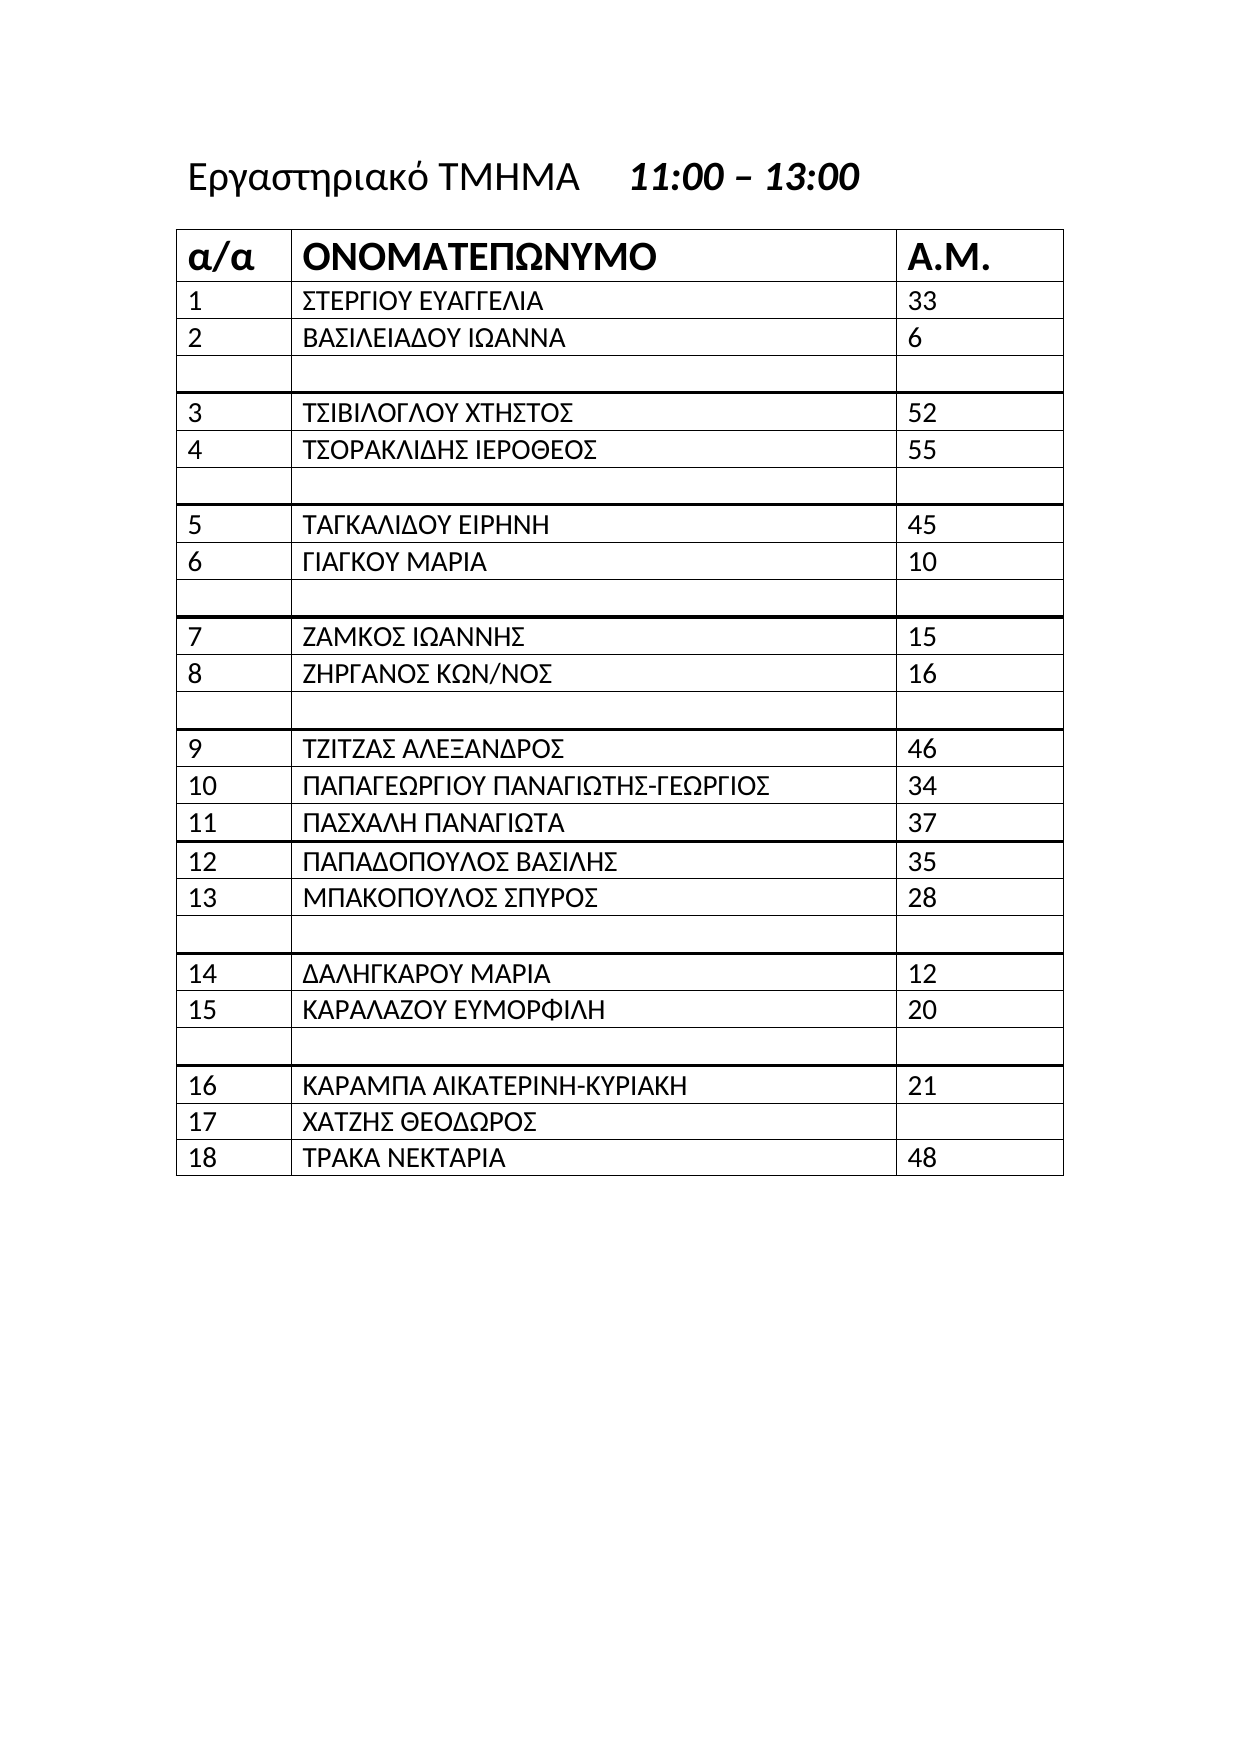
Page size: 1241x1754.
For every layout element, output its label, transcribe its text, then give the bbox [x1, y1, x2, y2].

table_cell 12 [897, 955, 1063, 990]
table_cell [177, 468, 291, 503]
table_cell 28 [897, 879, 1063, 915]
table_cell 3 [177, 394, 291, 430]
table_cell ΣΤΕΡΓΙΟΥ ΕΥΑΓΓΕΛΙΑ [292, 282, 896, 318]
table_cell 15 [897, 619, 1063, 654]
table_cell 5 [177, 506, 291, 542]
table_cell [897, 1028, 1063, 1064]
table_header α/α [177, 230, 291, 281]
table_cell ΠΑΣΧΑΛΗ ΠΑΝΑΓΙΩΤΑ [292, 804, 896, 839]
table_cell 34 [897, 767, 1063, 803]
table_cell 12 [177, 843, 291, 878]
table_cell [292, 916, 896, 952]
table_cell 17 [177, 1104, 291, 1138]
table_cell ΓΙΑΓΚΟΥ ΜΑΡΙΑ [292, 543, 896, 579]
table_cell ΖΑΜΚΟΣ ΙΩΑΝΝΗΣ [292, 619, 896, 654]
table_cell 48 [897, 1140, 1063, 1175]
table_cell [292, 580, 896, 615]
table_cell [897, 356, 1063, 391]
table_cell ΖΗΡΓΑΝΟΣ ΚΩΝ/ΝΟΣ [292, 655, 896, 691]
table_cell [897, 1104, 1063, 1138]
table_cell [897, 468, 1063, 503]
table_cell 13 [177, 879, 291, 915]
table_cell ΤΑΓΚΑΛΙΔΟΥ ΕΙΡΗΝΗ [292, 506, 896, 542]
table_cell 37 [897, 804, 1063, 839]
table_cell 16 [177, 1067, 291, 1102]
table_cell [897, 580, 1063, 615]
table_cell ΠΑΠΑΓΕΩΡΓΙΟΥ ΠΑΝΑΓΙΩΤΗΣ-ΓΕΩΡΓΙΟΣ [292, 767, 896, 803]
table_cell 55 [897, 431, 1063, 467]
table_cell 9 [177, 731, 291, 766]
table_cell 2 [177, 319, 291, 354]
table_cell 21 [897, 1067, 1063, 1102]
table_cell [177, 1028, 291, 1064]
table_cell 14 [177, 955, 291, 990]
table_cell [177, 356, 291, 391]
table_cell 20 [897, 991, 1063, 1027]
table_cell 46 [897, 731, 1063, 766]
table_cell [897, 916, 1063, 952]
table_cell [897, 692, 1063, 727]
table_cell 16 [897, 655, 1063, 691]
table_cell 10 [897, 543, 1063, 579]
table_cell ΚΑΡΑΛΑΖΟΥ ΕΥΜΟΡΦΙΛΗ [292, 991, 896, 1027]
table_cell [292, 468, 896, 503]
table_cell 45 [897, 506, 1063, 542]
table_cell ΤΣΟΡΑΚΛΙΔΗΣ ΙΕΡΟΘΕΟΣ [292, 431, 896, 467]
table_cell [292, 1028, 896, 1064]
table_cell 1 [177, 282, 291, 318]
table_cell 15 [177, 991, 291, 1027]
table_cell [292, 692, 896, 727]
table_cell [177, 692, 291, 727]
table_cell [292, 356, 896, 391]
table_cell 52 [897, 394, 1063, 430]
table_header Α.Μ. [897, 230, 1063, 281]
text Εργαστηριακό ΤΜΗΜΑ 11:00 – 13:00 [187, 150, 1053, 201]
table_cell ΔΑΛΗΓΚΑΡΟΥ ΜΑΡΙΑ [292, 955, 896, 990]
table_cell ΚΑΡΑΜΠΑ ΑΙΚΑΤΕΡΙΝΗ-ΚΥΡΙΑΚΗ [292, 1067, 896, 1102]
table_cell [177, 580, 291, 615]
table_cell ΠΑΠΑΔΟΠΟΥΛΟΣ ΒΑΣΙΛΗΣ [292, 843, 896, 878]
table_cell ΧΑΤΖΗΣ ΘΕΟΔΩΡΟΣ [292, 1104, 896, 1138]
table_cell ΒΑΣΙΛΕΙΑΔΟΥ ΙΩΑΝΝΑ [292, 319, 896, 354]
table_cell ΤΣΙΒΙΛΟΓΛΟΥ ΧΤΗΣΤΟΣ [292, 394, 896, 430]
table_header ΟΝΟΜΑΤΕΠΩΝΥΜΟ [292, 230, 896, 281]
table_cell 10 [177, 767, 291, 803]
table_cell 6 [177, 543, 291, 579]
table_cell ΤΖΙΤΖΑΣ ΑΛΕΞΑΝΔΡΟΣ [292, 731, 896, 766]
table_cell ΜΠΑΚΟΠΟΥΛΟΣ ΣΠΥΡΟΣ [292, 879, 896, 915]
table_cell 6 [897, 319, 1063, 354]
table_cell 35 [897, 843, 1063, 878]
table_cell 33 [897, 282, 1063, 318]
table_cell 4 [177, 431, 291, 467]
table_cell ΤΡΑΚΑ ΝΕΚΤΑΡΙΑ [292, 1140, 896, 1175]
table_cell 7 [177, 619, 291, 654]
table_cell [177, 916, 291, 952]
table_cell 11 [177, 804, 291, 839]
table_cell 8 [177, 655, 291, 691]
table_cell 18 [177, 1140, 291, 1175]
